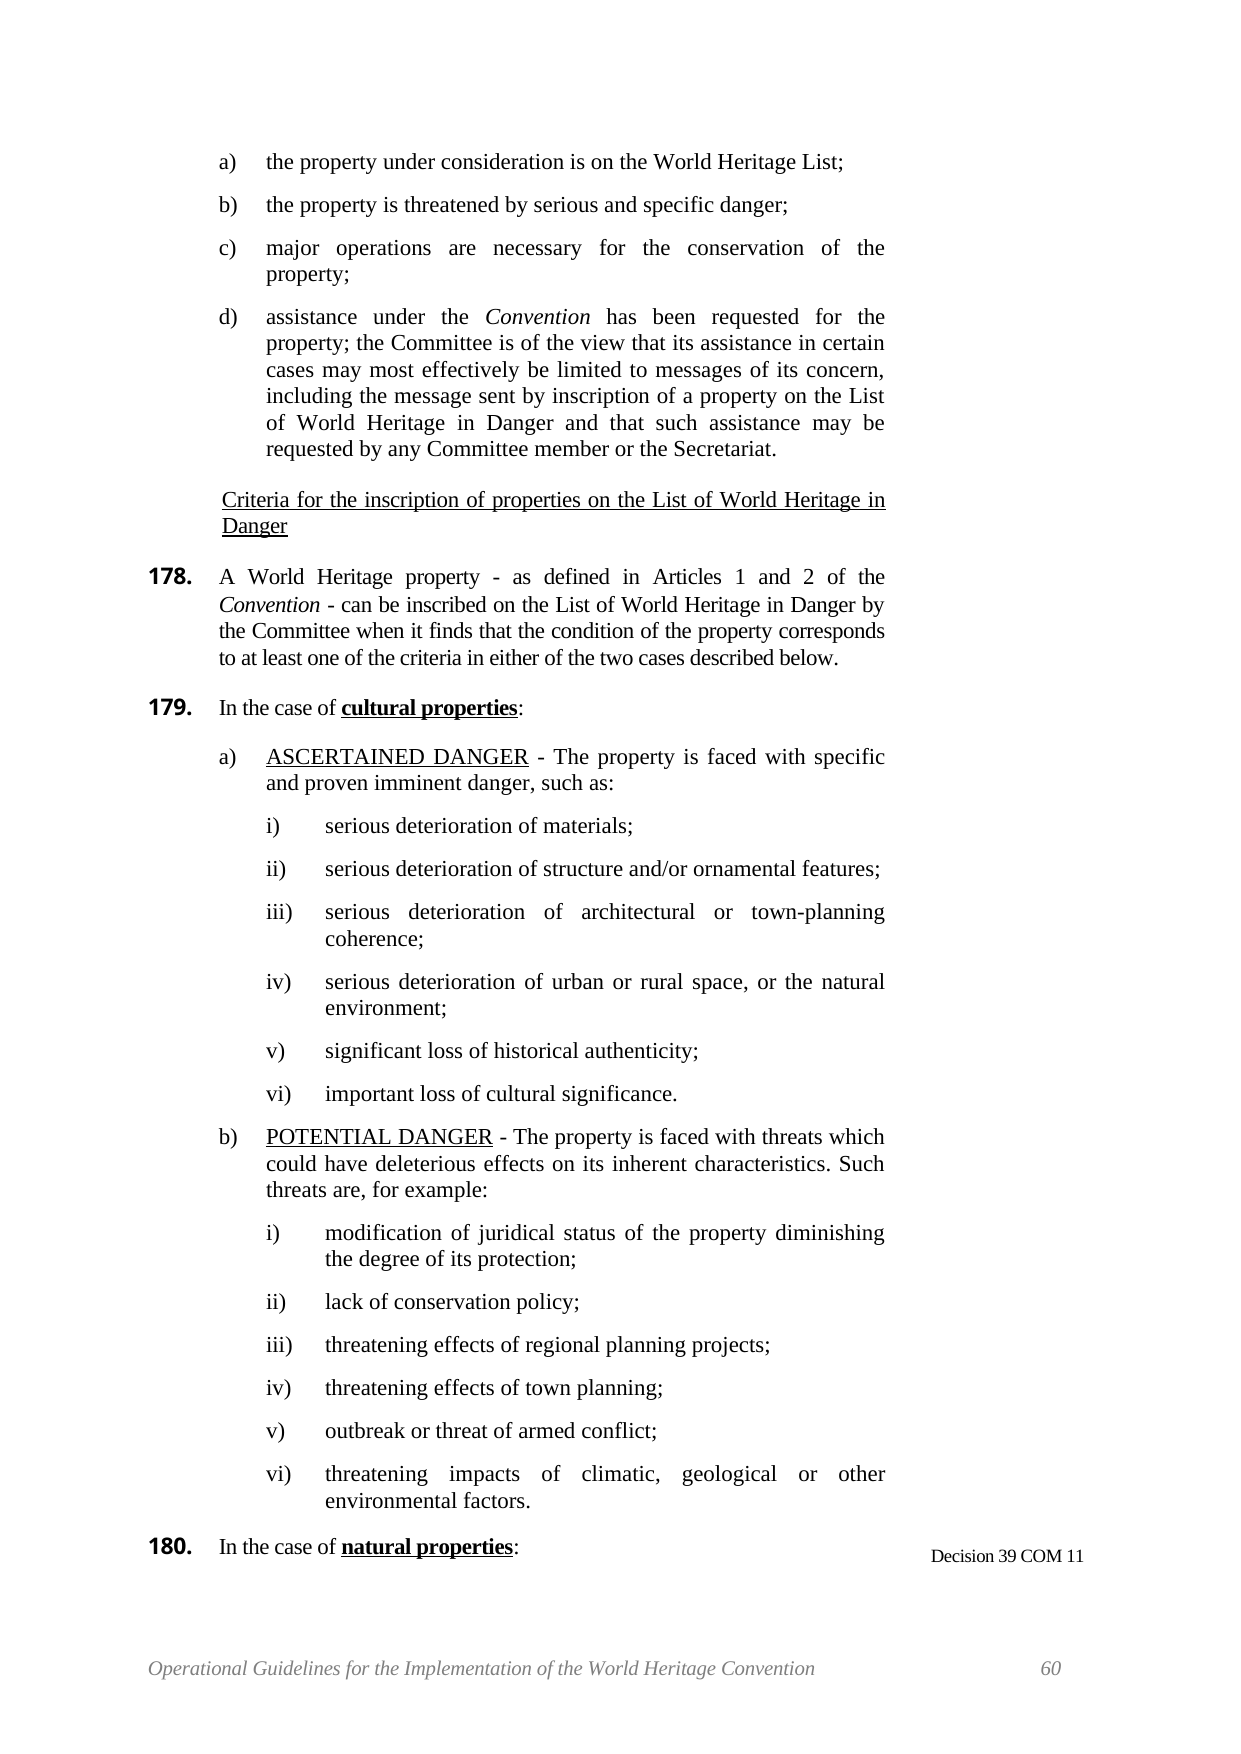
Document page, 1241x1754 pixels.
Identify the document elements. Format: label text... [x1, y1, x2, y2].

list ASCERTAINED DANGER - The property is faced with specific and proven imminent danger, such as: [218, 743, 886, 796]
text serious deterioration of architectural or town-planning coherence; [266, 898, 886, 951]
list serious deterioration of materials; [266, 812, 886, 839]
text major operations are necessary for the conservation of the property; [218, 234, 886, 286]
text lack of conservation policy; [266, 1288, 886, 1315]
text serious deterioration of urban or rural space, or the natural environment; [266, 968, 886, 1021]
text threatening effects of town planning; [266, 1374, 886, 1401]
text In the case of natural properties: [148, 1530, 886, 1561]
list the property under consideration is on the World Heritage List; [218, 148, 886, 174]
text serious deterioration of structure and/or ornamental features; [266, 855, 886, 882]
text significant loss of historical authenticity; [266, 1037, 886, 1063]
list modification of juridical status of the property diminishing the degree of its protection; [266, 1219, 886, 1272]
text important loss of cultural significance. [266, 1080, 886, 1107]
text A World Heritage property - as defined in Articles 1 and 2 of the Convention - can be inscribed on the List of World Heritage in Danger by the Committee when it finds that the condition of the property corresponds to at least one of the criteria in either of the two cases described below. [148, 560, 886, 670]
text In the case of cultural properties: [148, 691, 886, 722]
text the property is threatened by serious and specific danger; [218, 191, 886, 217]
text outbreak or threat of armed conflict; [266, 1417, 886, 1444]
subtitle Criteria for the inscription of properties on the List of World Heritage in Danger [222, 510, 886, 539]
text POTENTIAL DANGER - The property is faced with threats which could have deleterious effects on its inherent characteristics. Such threats are, for example: [218, 1123, 886, 1202]
text threatening impacts of climatic, geological or other environmental factors. [266, 1460, 886, 1513]
subtitle Criteria for the inscription of properties on the List of World Heritage in Danger [222, 486, 886, 509]
text threatening effects of regional planning projects; [266, 1331, 886, 1358]
text assistance under the Convention has been requested for the property; the Committee is of the view that its assistance in certain cases may most effectively be limited to messages of its concern, including the message sent by inscription of a property on the List of World Heritage in Danger and that such assistance may be requested by any Committee member or the Secretariat. [218, 303, 886, 461]
